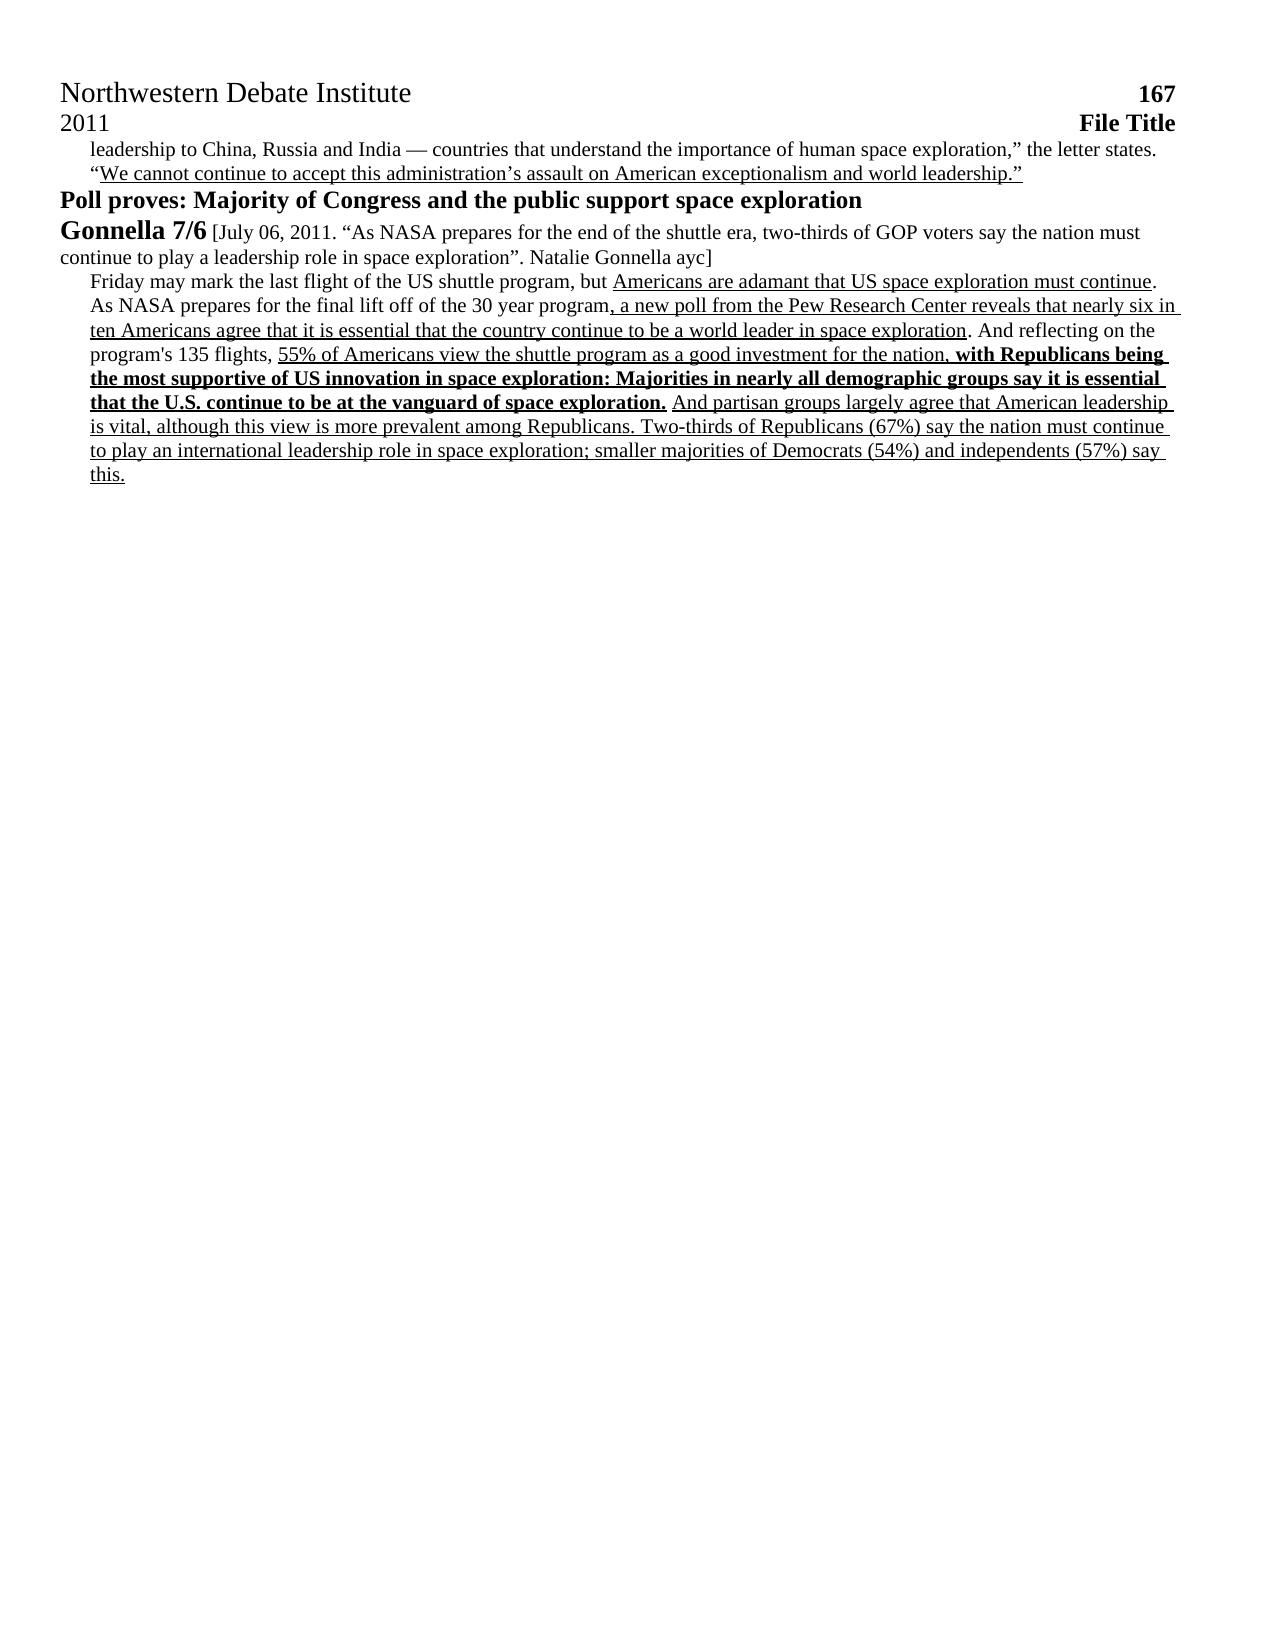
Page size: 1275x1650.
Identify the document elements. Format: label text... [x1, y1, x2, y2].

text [90, 137, 1185, 185]
text Friday may mark the last flight of the US shuttle program, but Americans are adamant that US space exploration must continue. As NASA prepares for the final lift off of the 30 year program, a new poll from the Pew Research Center reveals that nearly six in ten Americans agree that it is essential that the country continue to be a world leader in space exploration. And reflecting on the program's 135 flights, 55% of Americans view the shuttle program as a good investment for the nation, with Republicans being the most supportive of US innovation in space exploration: Majorities in nearly all demographic groups say it is essential that the U.S. continue to be at the vanguard of space exploration. And partisan groups largely agree that American leadership is vital, although this view is more prevalent among Republicans. Two-thirds of Republicans (67%) say the nation must continue to play an international leadership role in space exploration; smaller majorities of Democrats (54%) and independents (57%) say this. [90, 269, 1185, 486]
subtitle Poll proves: Majority of Congress and the public support space exploration [60, 185, 1215, 214]
text Gonnella 7/6 [July 06, 2011. “As NASA prepares for the end of the shuttle era, two-thirds of GOP voters say the nation must continue to play a leadership role in space exploration”. Natalie Gonnella ayc] [60, 214, 1215, 269]
